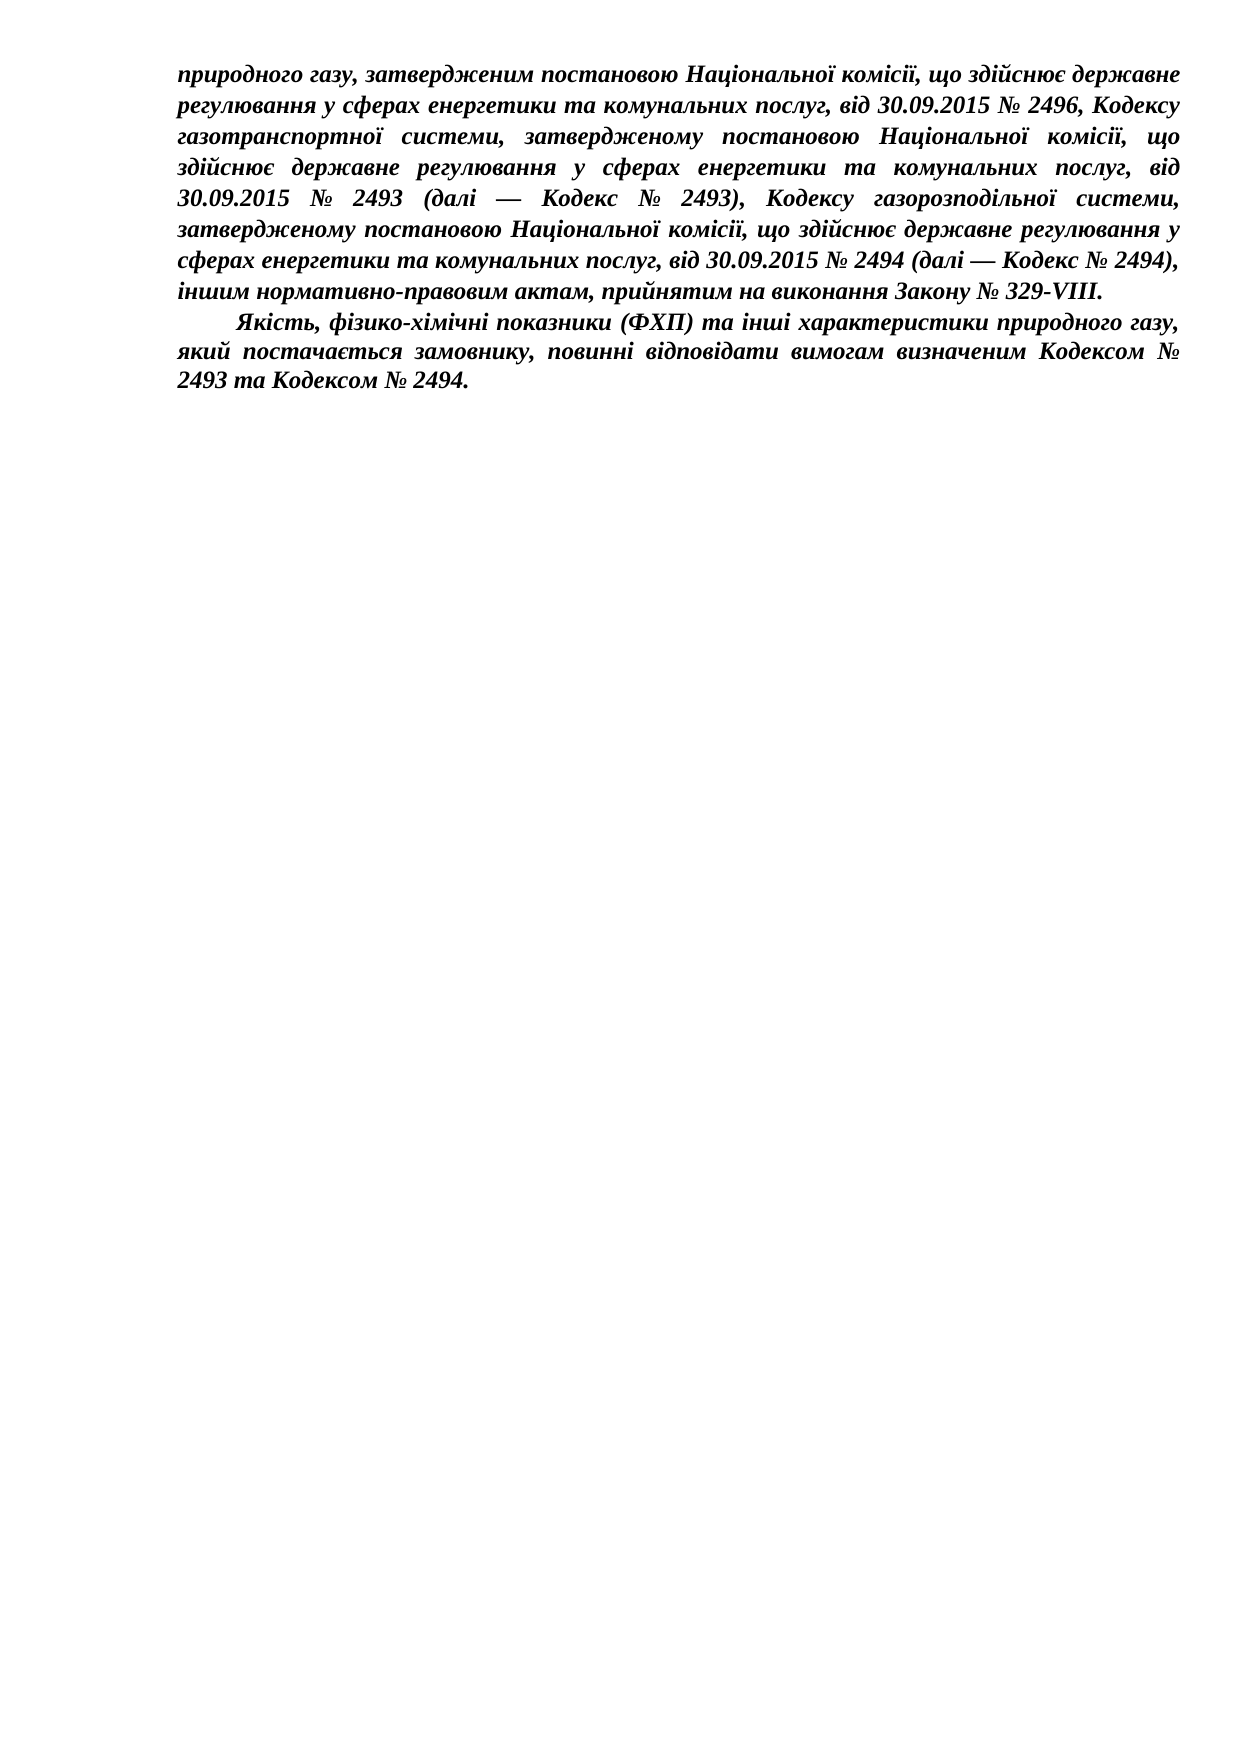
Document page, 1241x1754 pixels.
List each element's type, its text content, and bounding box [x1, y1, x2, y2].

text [177, 59, 1181, 305]
text Якість, фізико-хімічні показники (ФХП) та інші характеристики природного газу, який постачається замовнику, повинні відповідати вимогам визначеним Кодексом № 2493 та Кодексом № 2494. [177, 307, 1181, 393]
